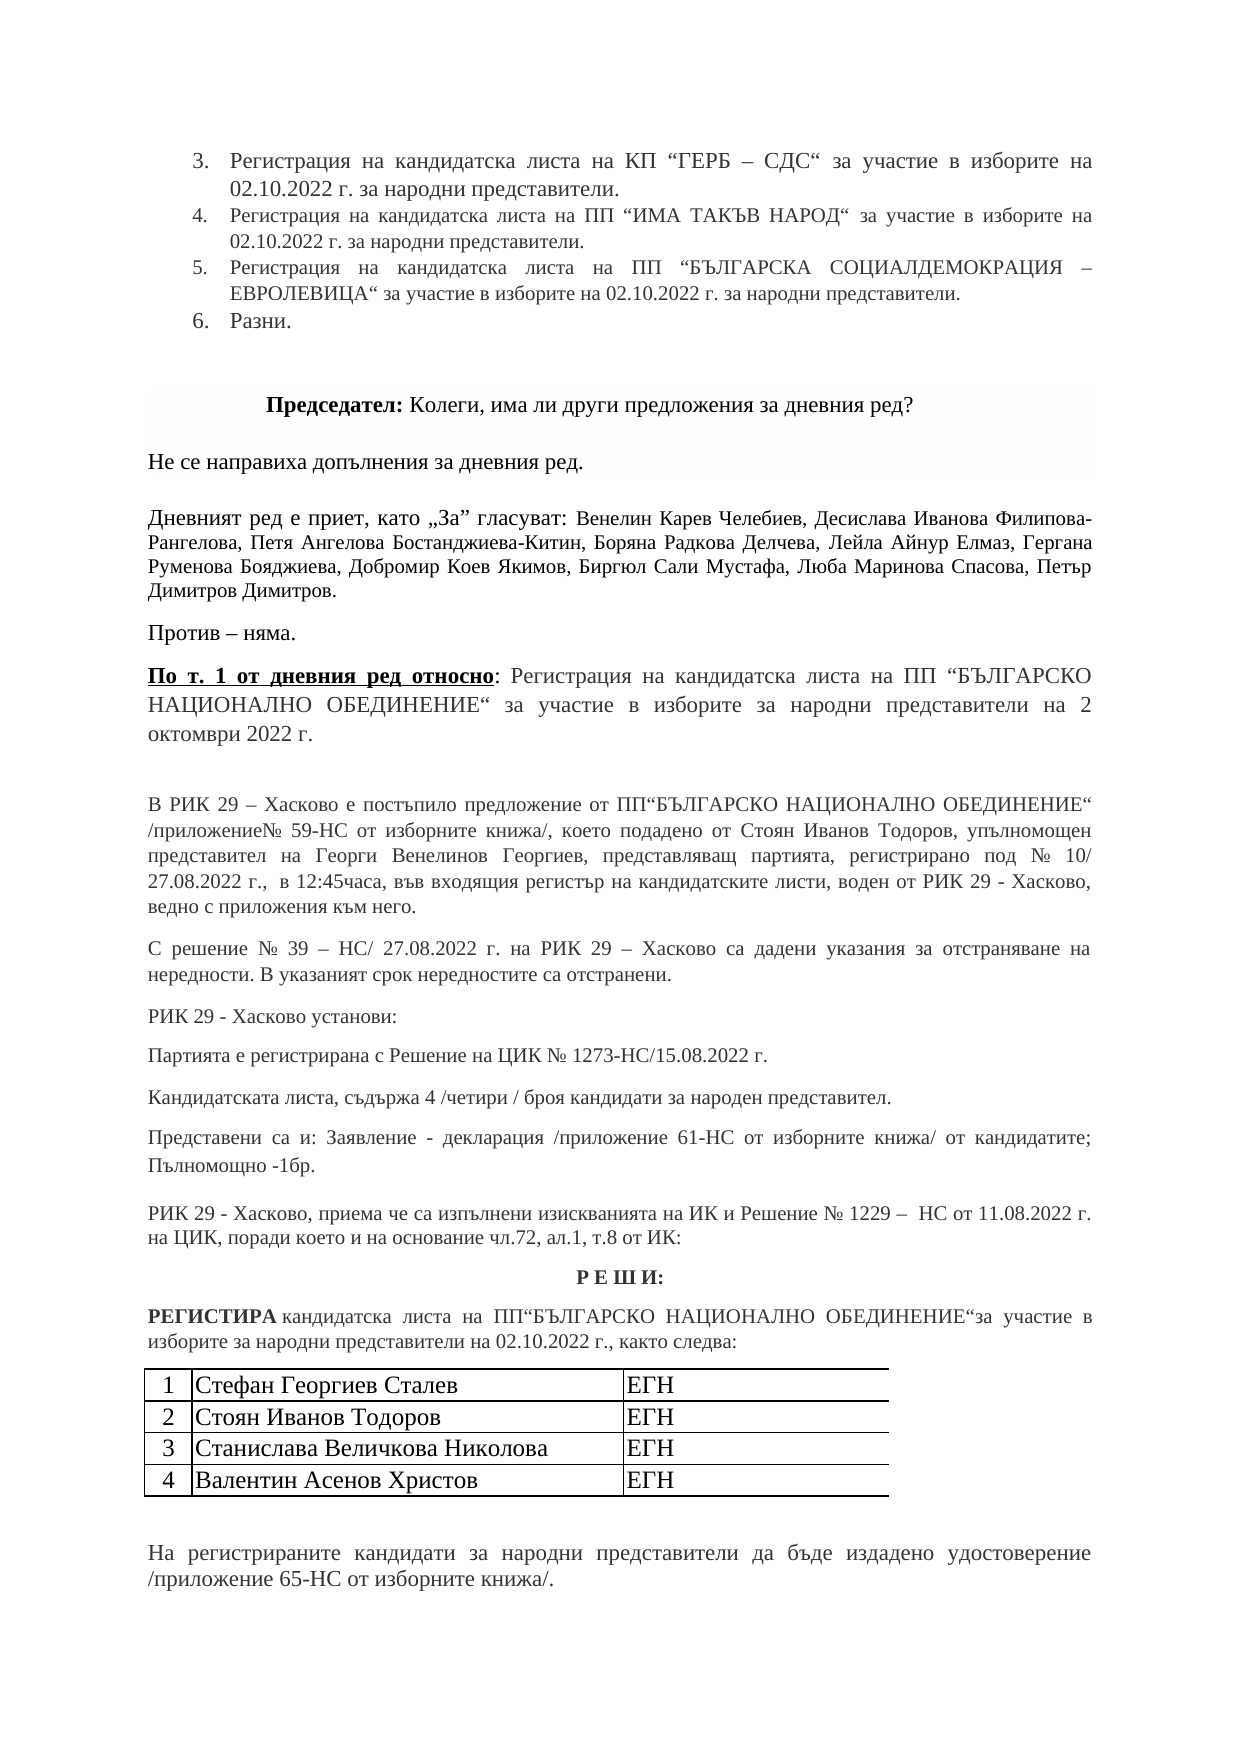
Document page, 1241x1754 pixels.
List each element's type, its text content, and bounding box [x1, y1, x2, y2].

table_cell ЕГН [624, 1465, 889, 1495]
table_header 1 [145, 1370, 191, 1400]
table_header ЕГН [624, 1370, 889, 1400]
text РИК 29 - Хасково установи: [148, 1003, 1093, 1028]
list Разни. [192, 307, 1093, 333]
table_cell 4 [145, 1465, 191, 1495]
list Председател: Колеги, има ли други предложения за дневния ред? [148, 389, 1093, 417]
list Регистрация на кандидатска листа на ПП “БЪЛГАРСКА СОЦИАЛДЕМОКРАЦИЯ – ЕВРОЛЕВИЦА“ за участие в изборите на 02.10.2022 г. за народни представители. [192, 255, 1093, 305]
text Против – няма. [148, 619, 1093, 646]
text Представени са и: Заявление - декларация /приложение 61-НС от изборните книжа/ от кандидатите; Пълномощно -1бр. [148, 1125, 1093, 1177]
table_header Стефан Георгиев Сталев [193, 1370, 623, 1400]
text По т. 1 от дневния ред относно: Регистрация на кандидатска листа на ПП “БЪЛГАРСКО НАЦИОНАЛНО ОБЕДИНЕНИЕ“ за участие в изборите за народни представители на 2 октомври 2022 г. [148, 662, 1093, 746]
table_cell ЕГН [624, 1402, 889, 1432]
table_cell Стоян Иванов Тодоров [193, 1402, 623, 1432]
list Регистрация на кандидатска листа на ПП “ИМА ТАКЪВ НАРОД“ за участие в изборите на 02.10.2022 г. за народни представители. [192, 203, 1093, 253]
list Регистрация на кандидатска листа на КП “ГЕРБ – СДС“ за участие в изборите на 02.10.2022 г. за народни представители. [192, 148, 1093, 202]
text Кандидатската листа, съдържа 4 /четири / броя кандидати за народен представител. [148, 1085, 1093, 1109]
table_cell Валентин Асенов Христов [193, 1465, 623, 1495]
text РИК 29 - Хасково, приема че са изпълнени изискванията на ИК и Решение № 1229 – НС от 11.08.2022 г. на ЦИК, поради което и на основание чл.72, ал.1, т.8 от ИК: [148, 1201, 1093, 1249]
table_cell 3 [145, 1433, 191, 1463]
text Партията е регистрирана с Решение на ЦИК № 1273-НС/15.08.2022 г. [148, 1043, 1093, 1067]
text С решение № 39 – НС/ 27.08.2022 г. на РИК 29 – Хасково са дадени указания за отстраняване на нередности. В указаният срок нередностите са отстранени. [148, 936, 1093, 986]
text Р Е Ш И: [148, 1265, 1093, 1289]
table_cell ЕГН [624, 1433, 889, 1463]
text РЕГИСТИРА кандидатска листа на ПП“БЪЛГАРСКО НАЦИОНАЛНО ОБЕДИНЕНИЕ“за участие в изборите за народни представители на 02.10.2022 г., както следва: [148, 1304, 1093, 1353]
table_cell Станислава Величкова Николова [193, 1433, 623, 1463]
text Дневният ред е приет, като „За” гласуват: Венелин Карев Челебиев, Десислава Иванова Филипова-Рангелова, Петя Ангелова Бостанджиева-Китин, Боряна Радкова Делчева, Лейла Айнур Елмаз, Гергана Руменова Бояджиева, Добромир Коев Якимов, Биргюл Сали Мустафа, Люба Маринова Спасова, Петър Димитров Димитров. [148, 504, 1093, 602]
table_cell 2 [145, 1402, 191, 1432]
text На регистрираните кандидати за народни представители да бъде издадено удостоверение /приложение 65-НС от изборните книжа/. [148, 1539, 1093, 1592]
text Не се направиха допълнения за дневния ред. [148, 447, 1093, 475]
text В РИК 29 – Хасково е постъпило предложение от ПП“БЪЛГАРСКО НАЦИОНАЛНО ОБЕДИНЕНИЕ“ /приложение№ 59-НС от изборните книжа/, което подадено от Стоян Иванов Тодоров, упълномощен представител на Георги Венелинов Георгиев, представляващ партията, регистрирано под № 10/ 27.08.2022 г., в 12:45часа, във входящия регистър на кандидатските листи, воден от РИК 29 - Хасково, ведно с приложения към него. [148, 792, 1093, 918]
